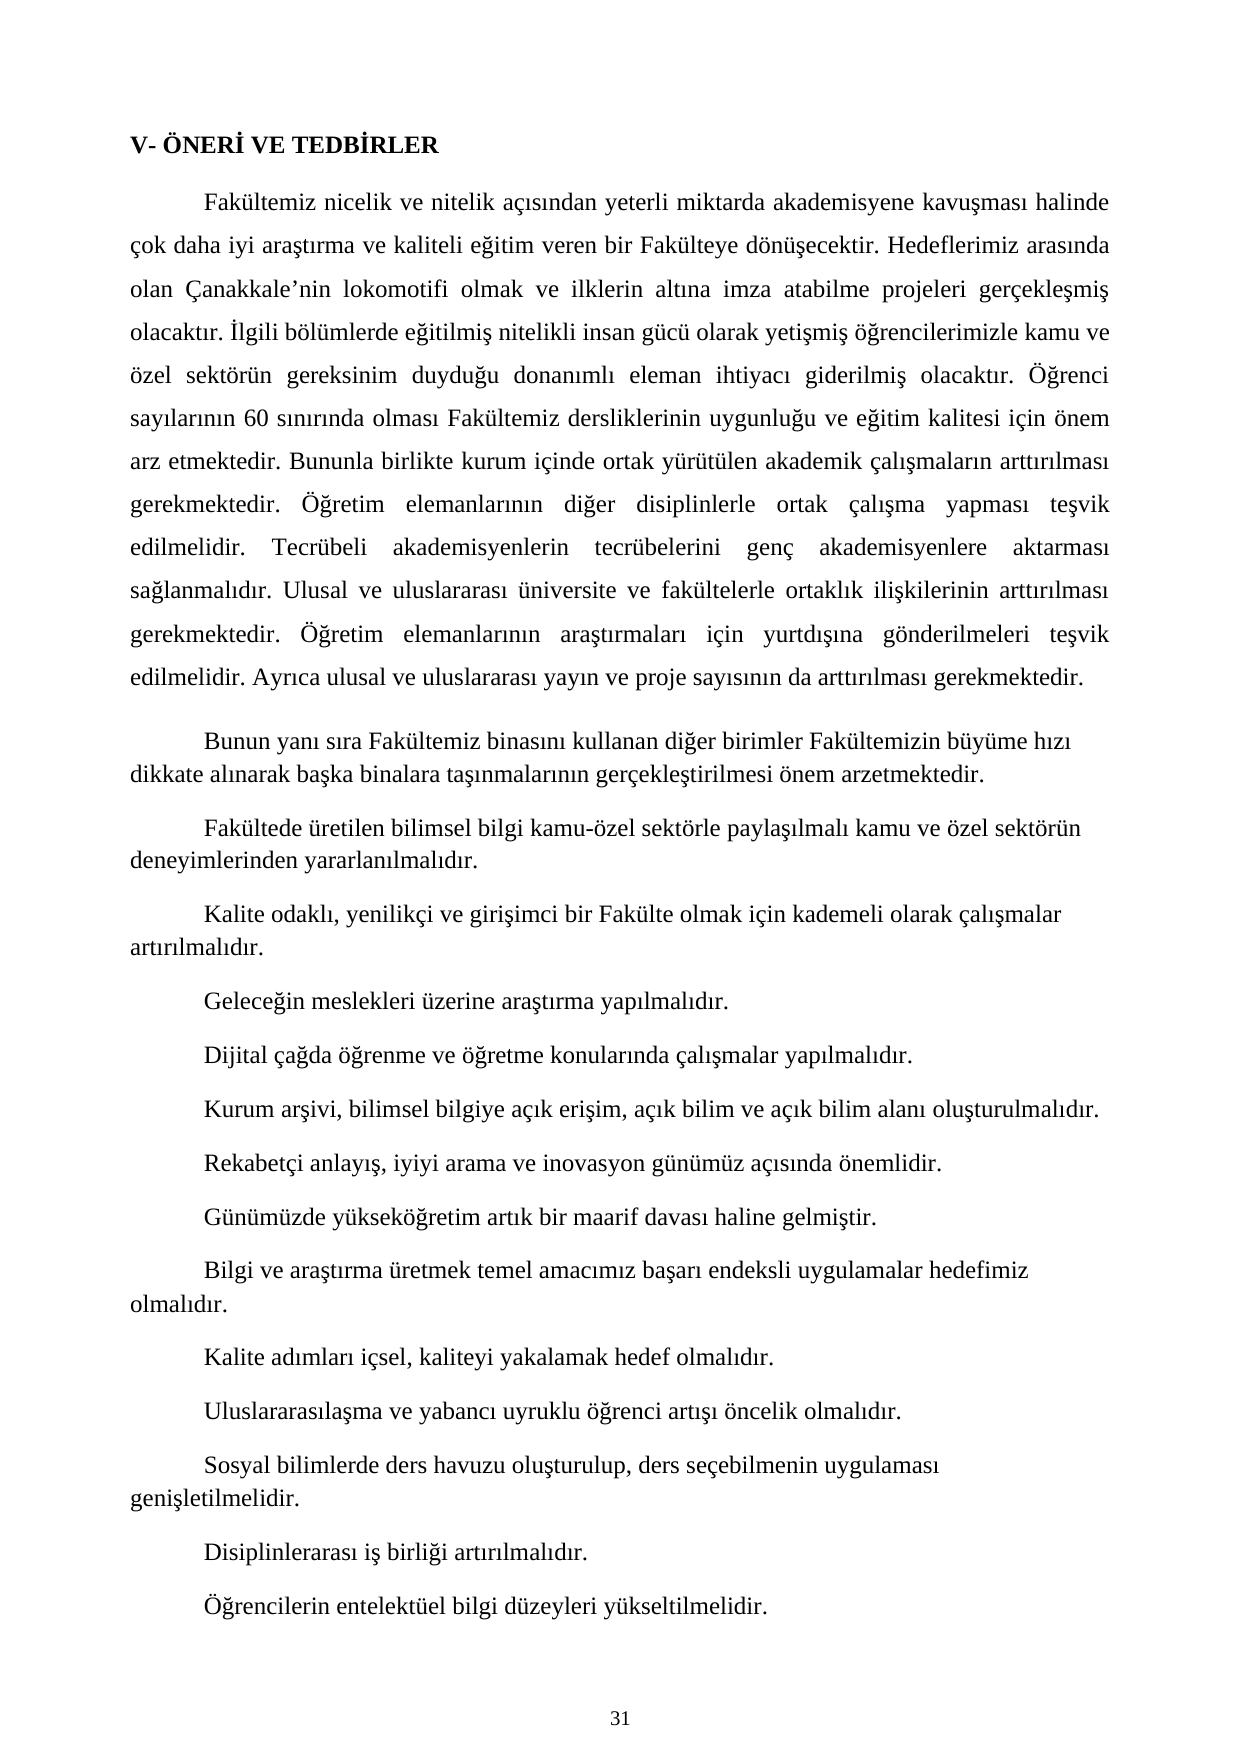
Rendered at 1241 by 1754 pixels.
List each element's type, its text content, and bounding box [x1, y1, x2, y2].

text Dijital çağda öğrenme ve öğretme konularında çalışmalar yapılmalıdır. [130, 1040, 1110, 1069]
text Günümüzde yükseköğretim artık bir maarif davası haline gelmiştir. [130, 1202, 1110, 1231]
text Kalite adımları içsel, kaliteyi yakalamak hedef olmalıdır. [130, 1342, 1110, 1371]
text Fakültede üretilen bilimsel bilgi kamu-özel sektörle paylaşılmalı kamu ve özel sektörün deneyimlerinden yararlanılmalıdır. [130, 813, 1110, 874]
text Öğrencilerin entelektüel bilgi düzeyleri yükseltilmelidir. [130, 1591, 1110, 1620]
text Kalite odaklı, yenilikçi ve girişimci bir Fakülte olmak için kademeli olarak çalışmalar artırılmalıdır. [130, 899, 1110, 961]
text Sosyal bilimlerde ders havuzu oluşturulup, ders seçebilmenin uygulaması genişletilmelidir. [130, 1450, 1110, 1512]
text Bilgi ve araştırma üretmek temel amacımız başarı endeksli uygulamalar hedefimiz olmalıdır. [130, 1256, 1110, 1317]
text Disiplinlerarası iş birliği artırılmalıdır. [130, 1537, 1110, 1566]
text V- ÖNERİ VE TEDBİRLER [130, 130, 1110, 159]
text Fakültemiz nicelik ve nitelik açısından yeterli miktarda akademisyene kavuşması halinde çok daha iyi araştırma ve kaliteli eğitim veren bir Fakülteye dönüşecektir. Hedeflerimiz arasında olan Çanakkale’nin lokomotifi olmak ve ilklerin altına imza atabilme projeleri gerçekleşmiş olacaktır. İlgili bölümlerde eğitilmiş nitelikli insan gücü olarak yetişmiş öğrencilerimizle kamu ve özel sektörün gereksinim duyduğu donanımlı eleman ihtiyacı giderilmiş olacaktır. Öğrenci sayılarının 60 sınırında olması Fakültemiz dersliklerinin uygunluğu ve eğitim kalitesi için önem arz etmektedir. Bununla birlikte kurum içinde ortak yürütülen akademik çalışmaların arttırılması gerekmektedir. Öğretim elemanlarının diğer disiplinlerle ortak çalışma yapması teşvik edilmelidir. Tecrübeli akademisyenlerin tecrübelerini genç akademisyenlere aktarması sağlanmalıdır. Ulusal ve uluslararası üniversite ve fakültelerle ortaklık ilişkilerinin arttırılması gerekmektedir. Öğretim elemanlarının araştırmaları için yurtdışına gönderilmeleri teşvik edilmelidir. Ayrıca ulusal ve uluslararası yayın ve proje sayısının da arttırılması gerekmektedir. [130, 187, 1110, 691]
text Kurum arşivi, bilimsel bilgiye açık erişim, açık bilim ve açık bilim alanı oluşturulmalıdır. [130, 1094, 1110, 1123]
text Bunun yanı sıra Fakültemiz binasını kullanan diğer birimler Fakültemizin büyüme hızı dikkate alınarak başka binalara taşınmalarının gerçekleştirilmesi önem arzetmektedir. [130, 726, 1110, 787]
text Geleceğin meslekleri üzerine araştırma yapılmalıdır. [130, 986, 1110, 1015]
text Uluslararasılaşma ve yabancı uyruklu öğrenci artışı öncelik olmalıdır. [130, 1396, 1110, 1425]
text Rekabetçi anlayış, iyiyi arama ve inovasyon günümüz açısında önemlidir. [130, 1148, 1110, 1177]
